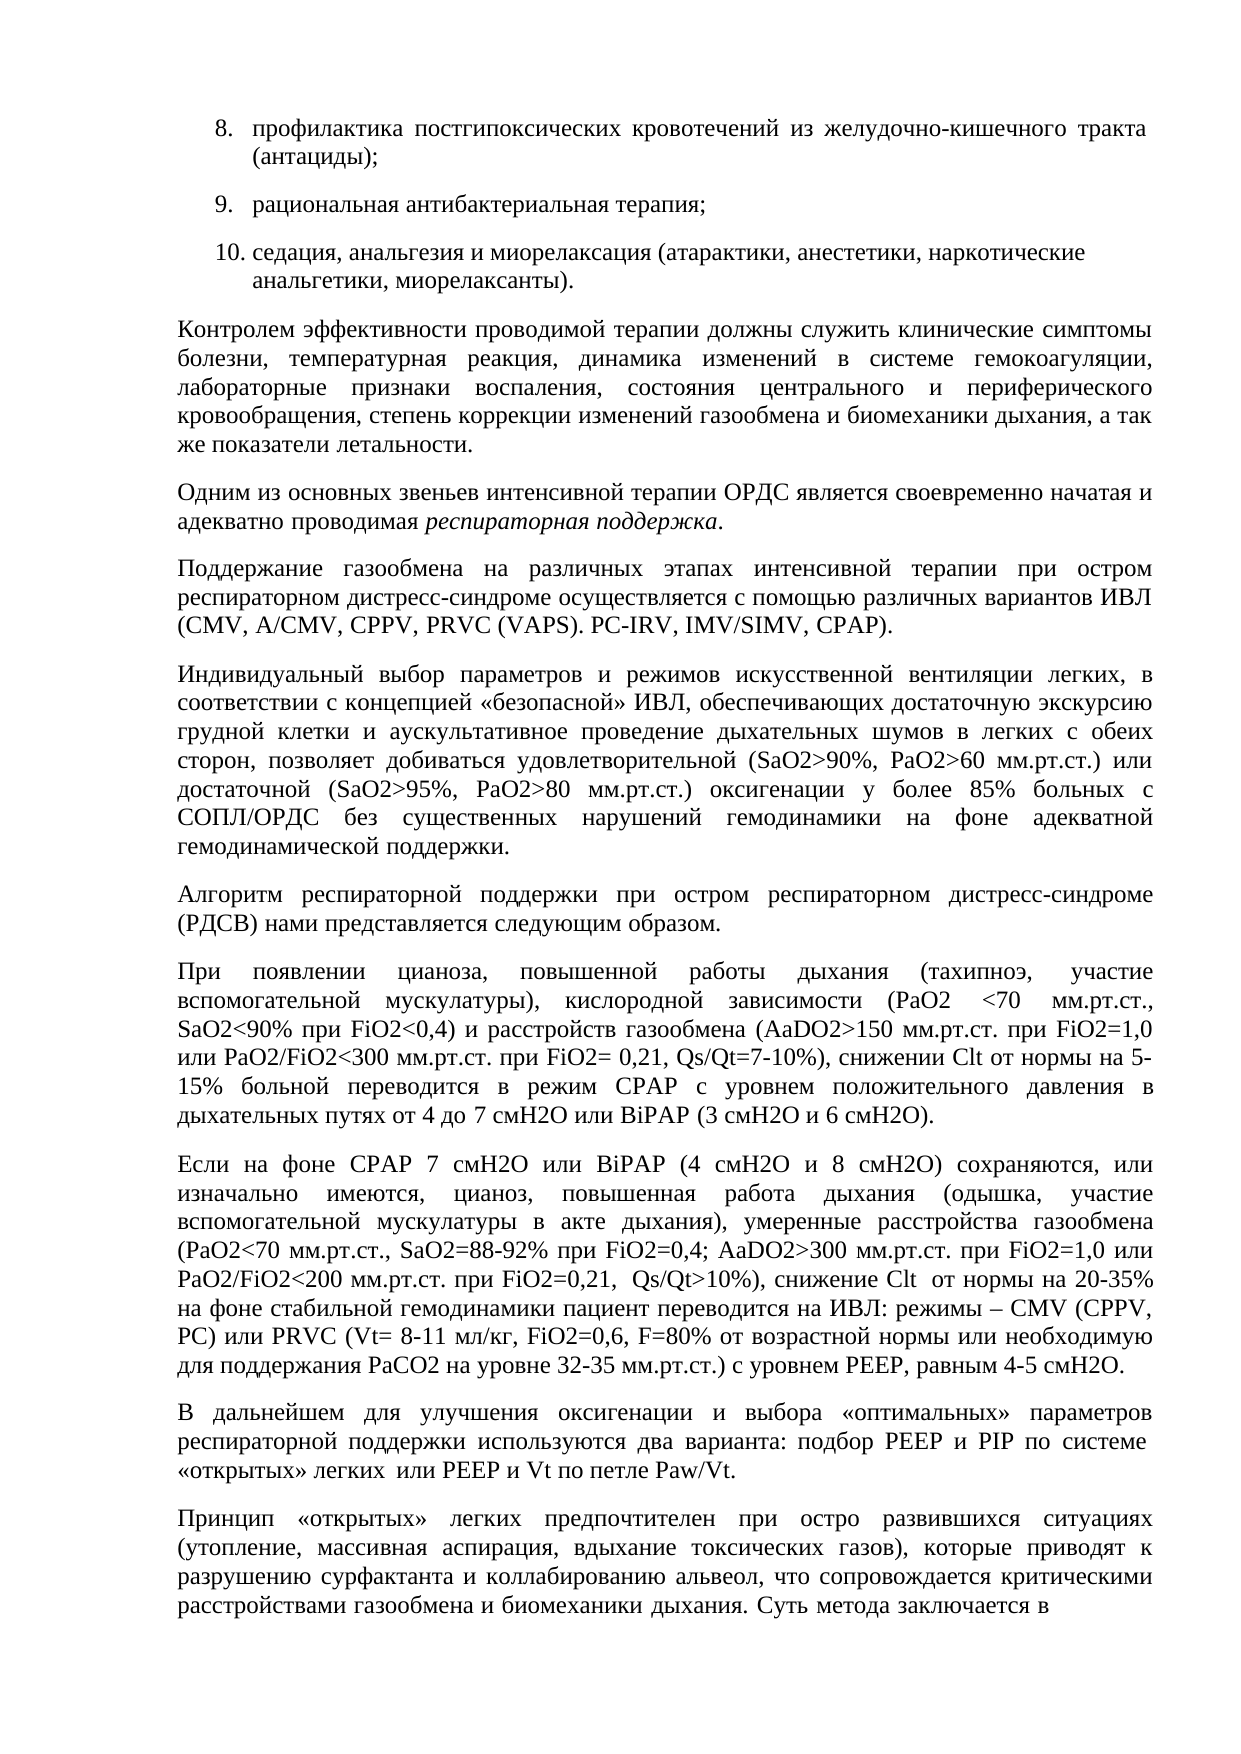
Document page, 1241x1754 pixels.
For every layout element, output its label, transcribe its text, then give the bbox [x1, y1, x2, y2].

text Индивидуальный выбор параметров и режимов искусственной вентиляции легких, в соответствии с концепцией «безопасной» ИВЛ, обеспечивающих достаточную экскурсию грудной клетки и аускультативное проведение дыхательных шумов в легких с обеих сторон, позволяет добиваться удовлетворительной (SaO2>90%, PaO2>60 мм.рт.ст.) или достаточной (SaO2>95%, PaO2>80 мм.рт.ст.) оксигенации у более 85% больных с СОПЛ/ОРДС без существенных нарушений гемодинамики на фоне адекватной гемодинамической поддержки. [177, 659, 1153, 860]
text В дальнейшем для улучшения оксигенации и выбора «оптимальных» параметров респираторной поддержки используются два варианта: подбор PEEP и PIP по системе [177, 1398, 1153, 1454]
list седация, анальгезия и миорелаксация (атарактики, анестетики, наркотические анальгетики, миорелаксанты). [214, 238, 1086, 294]
text Одним из основных звеньев интенсивной терапии ОРДС является своевременно начатая и адекватно проводимая респираторная поддержка. [177, 477, 1153, 535]
text Поддержание газообмена на различных этапах интенсивной терапии при остром респираторном дистресс-синдроме осуществляется с помощью различных вариантов ИВЛ (CMV, A/CMV, CPPV, PRVC (VAPS). PC-IRV, IMV/SIMV, CPAP). [177, 553, 1153, 639]
text При появлении цианоза, повышенной работы дыхания (тахипноэ, участие вспомогательной мускулатуры), кислородной зависимости (РаО2 <70 мм.рт.ст., SaO2<90% при FiO2<0,4) и расстройств газообмена (AaDO2>150 мм.рт.ст. при FiO2=1,0 или PaO2/FiO2<300 мм.рт.ст. при FiO2= 0,21, Qs/Qt=7-10%), снижении Clt от нормы на 5- 15% больной переводится в режим СРАР с уровнем положительного давления в дыхательных путях от 4 до 7 смН2О или BiPAP (3 смН2О и 6 смН2О). [177, 956, 1154, 1129]
text Если на фоне СРАР 7 смН2О или BiPAP (4 смН2О и 8 смН2О) сохраняются, или изначально имеются, цианоз, повышенная работа дыхания (одышка, участие вспомогательной мускулатуры в акте дыхания), умеренные расстройства газообмена (PaO2<70 мм.рт.ст., SaO2=88-92% при FiO2=0,4; AaDO2>300 мм.рт.ст. при FiO2=1,0 или PaO2/FiO2<200 мм.рт.ст. при FiO2=0,21, Qs/Qt>10%), снижение Clt от нормы на 20-35% на фоне стабильной гемодинамики пациент переводится на ИВЛ: режимы – CMV (CPPV, PC) или PRVC (Vt= 8-11 мл/кг, FiO2=0,6, F=80% от возрастной нормы или необходимую для поддержания PaCO2 на уровне 32-35 мм.рт.ст.) с уровнем PEEP, равным 4-5 смН2О. [177, 1149, 1154, 1379]
text Алгоритм респираторной поддержки при остром респираторном дистресс-синдроме (РДСВ) нами представляется следующим образом. [177, 880, 1154, 936]
list профилактика постгипоксических кровотечений из желудочно-кишечного тракта (антациды); [214, 113, 1149, 170]
text «открытых» легких или PEEP и Vt по петле Paw/Vt. [177, 1455, 1165, 1483]
text Принцип «открытых» легких предпочтителен при остро развившихся ситуациях (утопление, массивная аспирация, вдыхание токсических газов), которые приводят к разрушению сурфактанта и коллабированию альвеол, что сопровождается критическими расстройствами газообмена и биомеханики дыхания. Суть метода заключается в [177, 1503, 1153, 1618]
text Контролем эффективности проводимой терапии должны служить клинические симптомы болезни, температурная реакция, динамика изменений в системе гемокоагуляции, лабораторные признаки воспаления, состояния центрального и периферического кровообращения, степень коррекции изменений газообмена и биомеханики дыхания, а так же показатели летальности. [177, 314, 1153, 458]
list рациональная антибактериальная терапия; [214, 189, 1165, 217]
